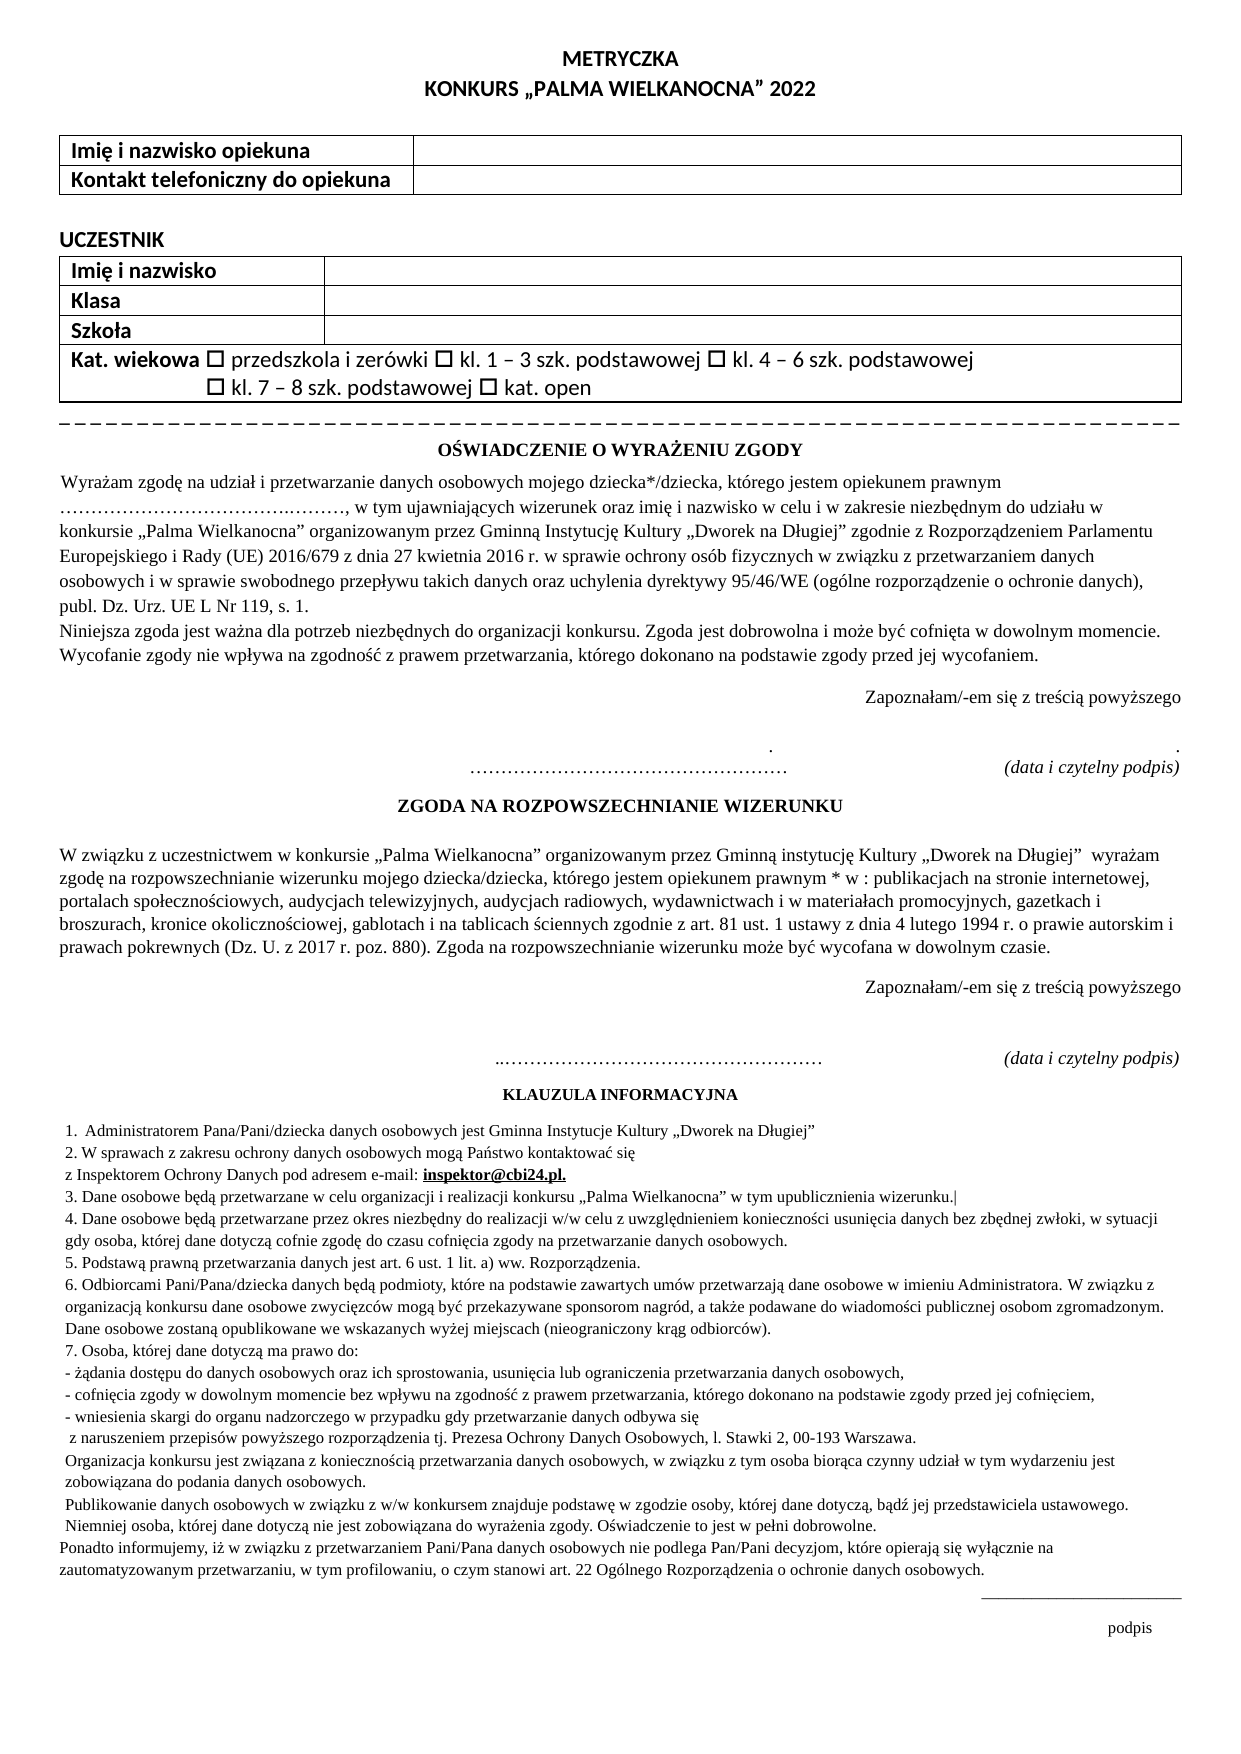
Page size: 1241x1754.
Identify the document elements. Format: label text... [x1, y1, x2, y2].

text Wyrażam zgodę na udział i przetwarzanie danych osobowych mojego dziecka*/dziecka, którego jestem opiekunem prawnym ……………………………….………, w tym ujawniających wizerunek oraz imię i nazwisko w celu i w zakresie niezbędnym do udziału w konkursie „Palma Wielkanocna” organizowanym przez Gminną Instytucję Kultury „Dworek na Długiej” zgodnie z Rozporządzeniem Parlamentu Europejskiego i Rady (UE) 2016/679 z dnia 27 kwietnia 2016 r. w sprawie ochrony osób fizycznych w związku z przetwarzaniem danych osobowych i w sprawie swobodnego przepływu takich danych oraz uchylenia dyrektywy 95/46/WE (ogólne rozporządzenie o ochronie danych), publ. Dz. Urz. UE L Nr 119, s. 1. Niniejsza zgoda jest ważna dla potrzeb niezbędnych do organizacji konkursu. Zgoda jest dobrowolna i może być cofnięta w dowolnym momencie. Wycofanie zgody nie wpływa na zgodność z prawem przetwarzania, którego dokonano na podstawie zgody przed jej wycofaniem. [59, 471, 1181, 666]
text _ _ _ _ _ _ _ _ _ _ _ _ _ _ _ _ _ _ _ _ _ _ _ _ _ _ _ _ _ _ _ _ _ _ _ _ _ _ _ _ _ _ _ _ _ _ _ _ _ _ _ _ _ _ _ _ _ _ _ _ _ _ _ _ _ _ _ _ _ _ _ _ [59, 403, 1181, 427]
table_header [325, 257, 1181, 285]
text Zapoznałam/-em się z treścią powyższego [59, 976, 1181, 998]
text Zapoznałam/-em się z treścią powyższego [59, 686, 1181, 707]
table_header Imię i nazwisko [60, 257, 324, 285]
text Ponadto informujemy, iż w związku z przetwarzaniem Pani/Pana danych osobowych nie podlega Pan/Pani decyzjom, które opierają się wyłącznie na zautomatyzowanym przetwarzaniu, w tym profilowaniu, o czym stanowi art. 22 Ogólnego Rozporządzenia o ochronie danych osobowych. [59, 1538, 1181, 1579]
text UCZESTNIK [59, 225, 1181, 253]
table_cell Szkoła [60, 316, 324, 344]
table_cell Kat. wiekowa przedszkola i zerówki kl. 1 – 3 szk. podstawowej kl. 4 – 6 szk. podstawowej kl. 7 – 8 szk. podstawowej kat. open [60, 345, 1181, 401]
text KLAUZULA INFORMACYJNA [59, 1085, 1181, 1104]
text ..…………………………………………… (data i czytelny podpis) [59, 1018, 1181, 1068]
table_cell [325, 316, 1181, 344]
table_cell [325, 286, 1181, 315]
text podpis [59, 1618, 1181, 1637]
text . .…………………………………………… (data i czytelny podpis) [59, 735, 1181, 778]
table_cell [414, 166, 1181, 194]
text OŚWIADCZENIE O WYRAŻENIU ZGODY [59, 438, 1181, 460]
table_header [414, 136, 1181, 164]
text KONKURS „PALMA WIELKANOCNA” 2022 [59, 74, 1181, 103]
text 1. Administratorem Pana/Pani/dziecka danych osobowych jest Gminna Instytucje Kultury „Dworek na Długiej” 2. W sprawach z zakresu ochrony danych osobowych mogą Państwo kontaktować się z Inspektorem Ochrony Danych pod adresem e-mail: inspektor@cbi24.pl. 3. Dane osobowe będą przetwarzane w celu organizacji i realizacji konkursu „Palma Wielkanocna” w tym upublicznienia wizerunku.| 4. Dane osobowe będą przetwarzane przez okres niezbędny do realizacji w/w celu z uwzględnieniem konieczności usunięcia danych bez zbędnej zwłoki, w sytuacji gdy osoba, której dane dotyczą cofnie zgodę do czasu cofnięcia zgody na przetwarzanie danych osobowych. 5. Podstawą prawną przetwarzania danych jest art. 6 ust. 1 lit. a) ww. Rozporządzenia. 6. Odbiorcami Pani/Pana/dziecka danych będą podmioty, które na podstawie zawartych umów przetwarzają dane osobowe w imieniu Administratora. W związku z organizacją konkursu dane osobowe zwycięzców mogą być przekazywane sponsorom nagród, a także podawane do wiadomości publicznej osobom zgromadzonym. Dane osobowe zostaną opublikowane we wskazanych wyżej miejscach (nieograniczony krąg odbiorców). 7. Osoba, której dane dotyczą ma prawo do: - żądania dostępu do danych osobowych oraz ich sprostowania, usunięcia lub ograniczenia przetwarzania danych osobowych, - cofnięcia zgody w dowolnym momencie bez wpływu na zgodność z prawem przetwarzania, którego dokonano na podstawie zgody przed jej cofnięciem, - wniesienia skargi do organu nadzorczego w przypadku gdy przetwarzanie danych odbywa się z naruszeniem przepisów powyższego rozporządzenia tj. Prezesa Ochrony Danych Osobowych, l. Stawki 2, 00-193 Warszawa. Organizacja konkursu jest związana z koniecznością przetwarzania danych osobowych, w związku z tym osoba biorąca czynny udział w tym wydarzeniu jest zobowiązana do podania danych osobowych. Publikowanie danych osobowych w związku z w/w konkursem znajduje podstawę w zgodzie osoby, której dane dotyczą, bądź jej przedstawiciela ustawowego. Niemniej osoba, której dane dotyczą nie jest zobowiązana do wyrażenia zgody. Oświadczenie to jest w pełni dobrowolne. [65, 1121, 1181, 1535]
text ________________________ [59, 1582, 1181, 1601]
text W związku z uczestnictwem w konkursie „Palma Wielkanocna” organizowanym przez Gminną instytucję Kultury „Dworek na Długiej” wyrażam zgodę na rozpowszechnianie wizerunku mojego dziecka/dziecka, którego jestem opiekunem prawnym * w : publikacjach na stronie internetowej, portalach społecznościowych, audycjach telewizyjnych, audycjach radiowych, wydawnictwach i w materiałach promocyjnych, gazetkach i broszurach, kronice okolicznościowej, gablotach i na tablicach ściennych zgodnie z art. 81 ust. 1 ustawy z dnia 4 lutego 1994 r. o prawie autorskim i prawach pokrewnych (Dz. U. z 2017 r. poz. 880). Zgoda na rozpowszechnianie wizerunku może być wycofana w dowolnym czasie. [59, 843, 1181, 958]
table_cell Kontakt telefoniczny do opiekuna [60, 166, 413, 194]
text METRYCZKA [59, 44, 1181, 72]
table_cell Klasa [60, 286, 324, 315]
text ZGODA NA ROZPOWSZECHNIANIE WIZERUNKU [59, 794, 1181, 816]
table_header Imię i nazwisko opiekuna [60, 136, 413, 164]
